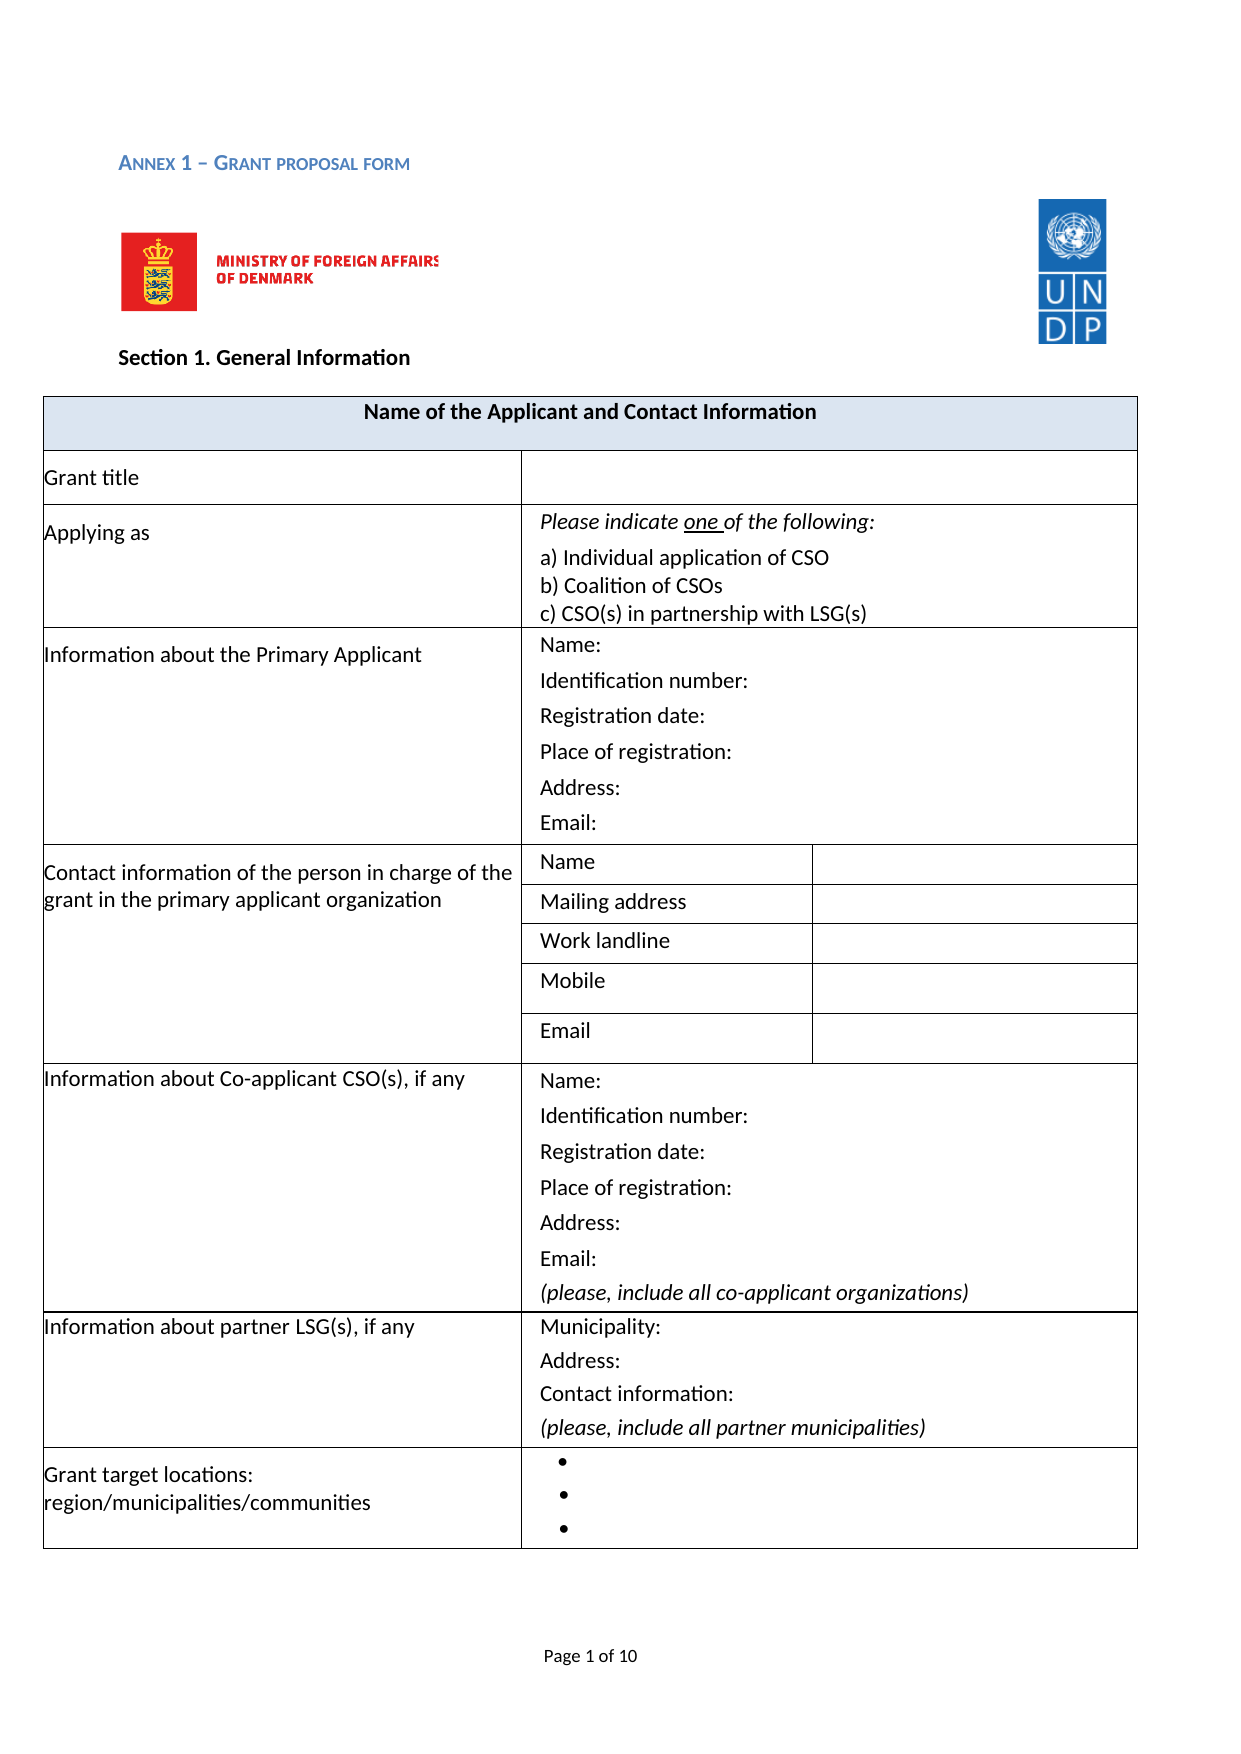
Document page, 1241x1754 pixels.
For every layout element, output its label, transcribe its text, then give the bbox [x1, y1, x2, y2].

text Section 1. General Information [118, 343, 1063, 371]
table_cell Grant target locations: region/municipalities/communities [44, 1448, 521, 1548]
table_header Name of the Applicant and Contact Information [44, 397, 1137, 450]
table_cell [522, 451, 1137, 504]
table_cell Grant title [44, 451, 521, 504]
table_cell [813, 964, 1137, 1013]
table_cell Mailing address [522, 885, 812, 923]
table_cell Email [522, 1014, 812, 1063]
picture [119, 232, 439, 311]
table_cell Name [522, 845, 812, 884]
table_cell Work landline [522, 924, 812, 963]
table_cell [813, 1014, 1137, 1063]
table_cell [813, 924, 1137, 963]
table_cell Applying as [44, 505, 521, 627]
picture [1038, 199, 1107, 344]
table_cell Information about Co-applicant CSO(s), if any [44, 1064, 521, 1311]
subtitle Annex 1 – Grant proposal form [118, 148, 1063, 176]
table_cell Information about partner LSG(s), if any [44, 1313, 521, 1447]
table_cell [813, 885, 1137, 923]
table_cell Information about the Primary Applicant [44, 628, 521, 844]
table_cell Name: Identification number: Registration date: Place of registration: Address: Email: [522, 628, 1137, 844]
table_cell [813, 845, 1137, 884]
table_cell [522, 1448, 1137, 1548]
table_cell Please indicate one of the following: a) Individual application of CSO b) Coalition of CSOs c) CSO(s) in partnership with LSG(s) [522, 505, 1137, 627]
table_cell Municipality: Address: Contact information: (please, include all partner municipalities) [522, 1313, 1137, 1447]
table_cell Contact information of the person in charge of the grant in the primary applicant organization [44, 845, 521, 1063]
table_cell Mobile [522, 964, 812, 1013]
table_cell Name: Identification number: Registration date: Place of registration: Address: Email: (please, include all co-applicant organizations) [522, 1064, 1137, 1311]
